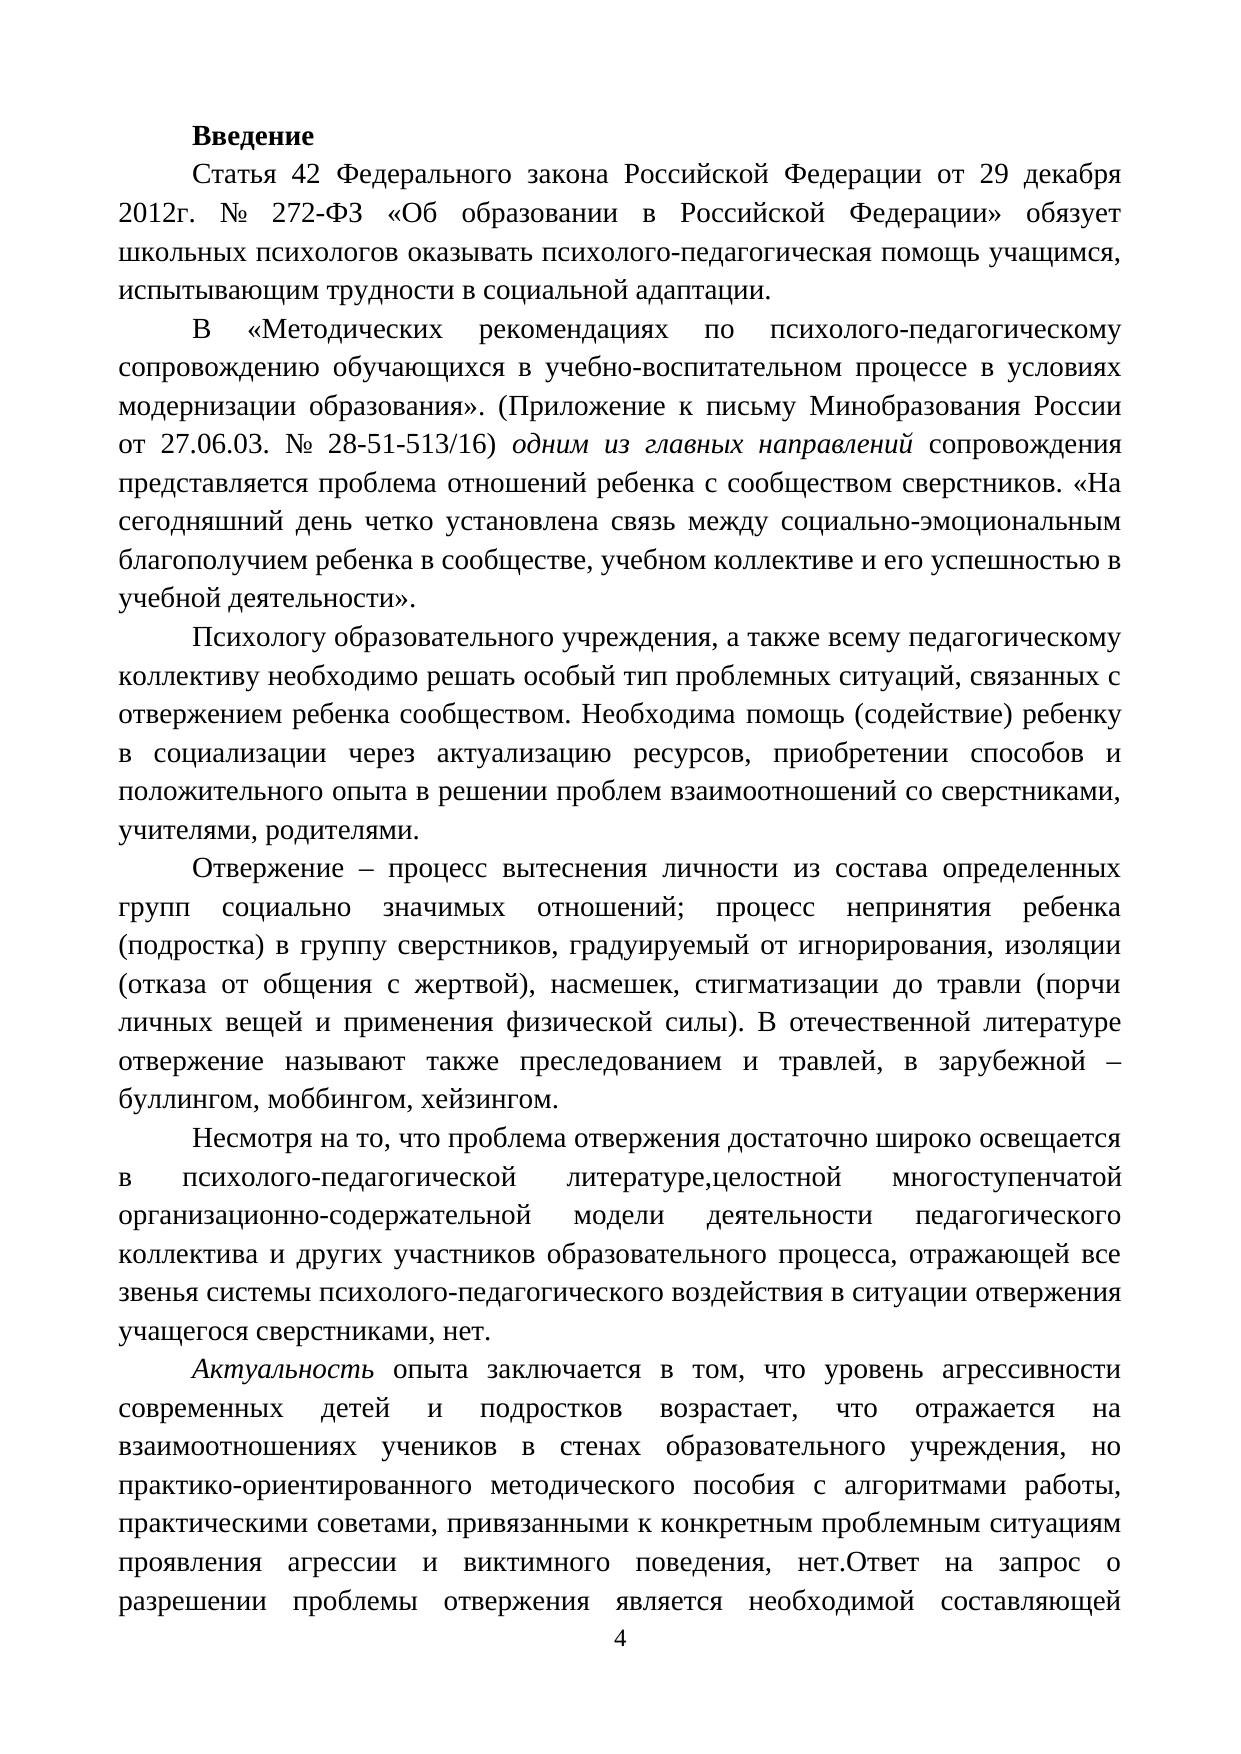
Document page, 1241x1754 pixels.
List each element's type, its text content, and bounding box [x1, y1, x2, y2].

text Статья 42 Федерального закона Российской Федерации от 29 декабря 2012г. № 272-ФЗ «Об образовании в Российской Федерации» обязует школьных психологов оказывать психолого-педагогическая помощь учащимся, испытывающим трудности в социальной адаптации. [118, 157, 1122, 306]
text Введение [118, 118, 1122, 152]
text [118, 1351, 1122, 1616]
text Отвержение – процесс вытеснения личности из состава определенных групп социально значимых отношений; процесс непринятия ребенка (подростка) в группу сверстников, градуируемый от игнорирования, изоляции (отказа от общения с жертвой), насмешек, стигматизации до травли (порчи личных вещей и применения физической силы). В отечественной литературе отвержение называют также преследованием и травлей, в зарубежной – буллингом, моббингом, хейзингом. [118, 850, 1122, 1115]
text Психологу образовательного учреждения, а также всему педагогическому коллективу необходимо решать особый тип проблемных ситуаций, связанных с отвержением ребенка сообществом. Необходима помощь (содействие) ребенку в социализации через актуализацию ресурсов, приобретении способов и положительного опыта в решении проблем взаимоотношений со сверстниками, учителями, родителями. [118, 619, 1122, 845]
text Несмотря на то, что проблема отвержения достаточно широко освещается в психолого-педагогической литературе,целостной многоступенчатой организационно-содержательной модели деятельности педагогического коллектива и других участников образовательного процесса, отражающей все звенья системы психолого-педагогического воздействия в ситуации отвержения учащегося сверстниками, нет. [118, 1120, 1122, 1346]
text В «Методических рекомендациях по психолого-педагогическому сопровождению обучающихся в учебно-воспитательном процессе в условиях модернизации образования». (Приложение к письму Минобразования России от 27.06.03. № 28-51-513/16) одним из главных направлений сопровождения представляется проблема отношений ребенка с сообществом сверстников. «На сегодняшний день четко установлена связь между социально-эмоциональным благополучием ребенка в сообществе, учебном коллективе и его успешностью в учебной деятельности». [118, 311, 1122, 614]
